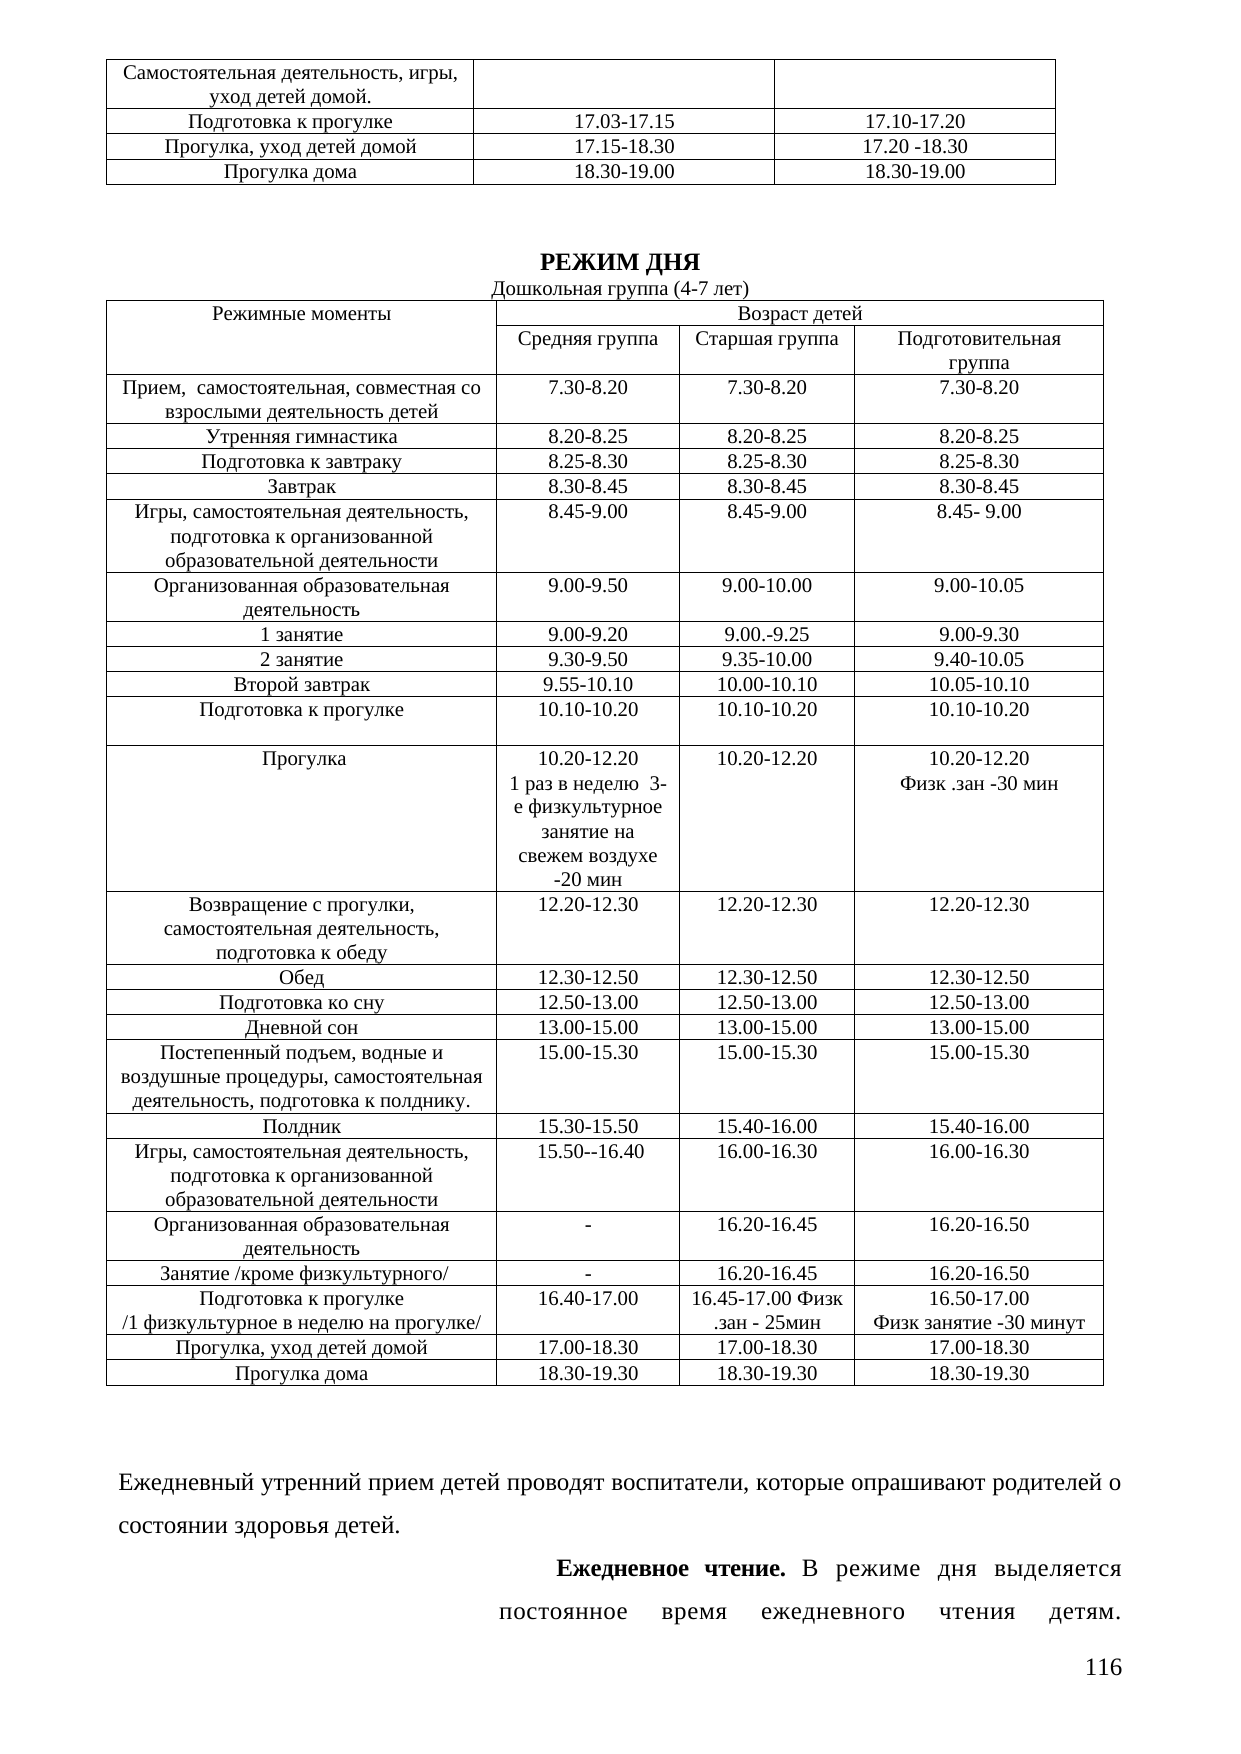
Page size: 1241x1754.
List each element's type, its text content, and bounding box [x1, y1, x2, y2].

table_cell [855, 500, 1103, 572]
table_cell 17.10-17.20 [775, 109, 1055, 133]
table_cell Подготовка к прогулке [107, 109, 473, 133]
table_cell 17.03-17.15 [474, 109, 774, 133]
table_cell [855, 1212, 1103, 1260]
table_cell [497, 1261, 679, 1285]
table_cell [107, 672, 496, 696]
table_cell [775, 60, 1055, 108]
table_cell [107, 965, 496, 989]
text РЕЖИМ ДНЯ [118, 247, 1122, 276]
text Ежедневный утренний прием детей проводят воспитатели, которые опрашивают родителей о состоянии здоровья детей. [118, 1467, 1122, 1539]
table_cell Подготовка к завтраку [107, 449, 496, 473]
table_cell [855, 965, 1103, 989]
table_cell 18.30-19.00 [775, 160, 1055, 183]
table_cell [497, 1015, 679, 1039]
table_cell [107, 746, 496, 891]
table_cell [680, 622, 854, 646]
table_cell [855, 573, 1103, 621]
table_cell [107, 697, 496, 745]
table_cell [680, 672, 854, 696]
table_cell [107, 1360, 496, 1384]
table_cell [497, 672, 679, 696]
table_cell Прогулка дома [107, 160, 473, 183]
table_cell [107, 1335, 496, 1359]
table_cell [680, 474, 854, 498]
table_cell 7.30-8.20 [680, 375, 854, 423]
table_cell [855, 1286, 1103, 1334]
table_header Режимные моменты [107, 301, 496, 374]
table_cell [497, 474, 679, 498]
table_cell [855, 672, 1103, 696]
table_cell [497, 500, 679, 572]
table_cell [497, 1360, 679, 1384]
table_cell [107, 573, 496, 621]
table_cell Самостоятельная деятельность, игры, уход детей домой. [107, 60, 473, 108]
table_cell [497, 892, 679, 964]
table_cell 8.25-8.30 [855, 449, 1103, 473]
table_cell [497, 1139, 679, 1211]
table_cell Прием, самостоятельная, совместная со взрослыми деятельность детей [107, 375, 496, 423]
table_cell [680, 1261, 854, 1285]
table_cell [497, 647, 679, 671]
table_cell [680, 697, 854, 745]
table_cell 7.30-8.20 [855, 375, 1103, 423]
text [499, 1553, 1122, 1596]
table_cell 8.20-8.25 [497, 424, 679, 448]
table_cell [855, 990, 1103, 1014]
table_cell 18.30-19.00 [474, 160, 774, 183]
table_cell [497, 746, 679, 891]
table_cell 8.20-8.25 [855, 424, 1103, 448]
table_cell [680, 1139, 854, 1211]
table_cell 8.25-8.30 [680, 449, 854, 473]
table_header Возраст детей [497, 301, 1103, 325]
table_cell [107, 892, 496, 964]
text Дошкольная группа (4-7 лет) [118, 276, 1122, 300]
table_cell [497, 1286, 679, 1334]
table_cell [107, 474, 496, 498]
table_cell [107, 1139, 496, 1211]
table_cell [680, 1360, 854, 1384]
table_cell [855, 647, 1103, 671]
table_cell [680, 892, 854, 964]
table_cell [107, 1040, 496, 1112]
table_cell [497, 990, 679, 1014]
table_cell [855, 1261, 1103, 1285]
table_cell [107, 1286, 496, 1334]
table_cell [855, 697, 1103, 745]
table_cell Утренняя гимнастика [107, 424, 496, 448]
table_cell Средняя группа [497, 326, 679, 374]
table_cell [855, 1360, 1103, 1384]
table_cell [474, 60, 774, 108]
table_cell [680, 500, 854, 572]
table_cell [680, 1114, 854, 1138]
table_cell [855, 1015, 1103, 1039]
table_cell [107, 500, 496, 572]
table_cell Старшая группа [680, 326, 854, 374]
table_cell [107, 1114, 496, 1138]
table_cell 8.20-8.25 [680, 424, 854, 448]
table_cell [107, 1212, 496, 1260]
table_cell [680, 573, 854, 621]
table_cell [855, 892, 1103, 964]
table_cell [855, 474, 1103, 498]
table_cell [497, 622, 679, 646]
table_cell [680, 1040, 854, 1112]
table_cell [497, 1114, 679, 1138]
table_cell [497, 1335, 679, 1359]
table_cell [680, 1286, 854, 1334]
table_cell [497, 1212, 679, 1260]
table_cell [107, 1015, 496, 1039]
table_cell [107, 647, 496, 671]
table_cell 17.15-18.30 [474, 134, 774, 158]
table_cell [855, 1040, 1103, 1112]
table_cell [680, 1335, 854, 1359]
table_cell Прогулка, уход детей домой [107, 134, 473, 158]
table_cell 17.20 -18.30 [775, 134, 1055, 158]
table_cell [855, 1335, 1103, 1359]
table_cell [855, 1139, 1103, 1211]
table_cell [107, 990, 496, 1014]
table_cell 7.30-8.20 [497, 375, 679, 423]
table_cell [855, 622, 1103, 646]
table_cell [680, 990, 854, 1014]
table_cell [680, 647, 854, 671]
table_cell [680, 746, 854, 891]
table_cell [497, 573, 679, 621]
table_cell Подготовительная группа [855, 326, 1103, 374]
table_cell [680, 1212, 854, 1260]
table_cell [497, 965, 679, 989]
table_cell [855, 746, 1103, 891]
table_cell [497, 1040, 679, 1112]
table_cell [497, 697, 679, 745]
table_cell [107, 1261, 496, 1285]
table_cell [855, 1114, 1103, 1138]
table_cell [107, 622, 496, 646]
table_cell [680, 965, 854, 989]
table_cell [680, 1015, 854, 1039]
table_cell 8.25-8.30 [497, 449, 679, 473]
